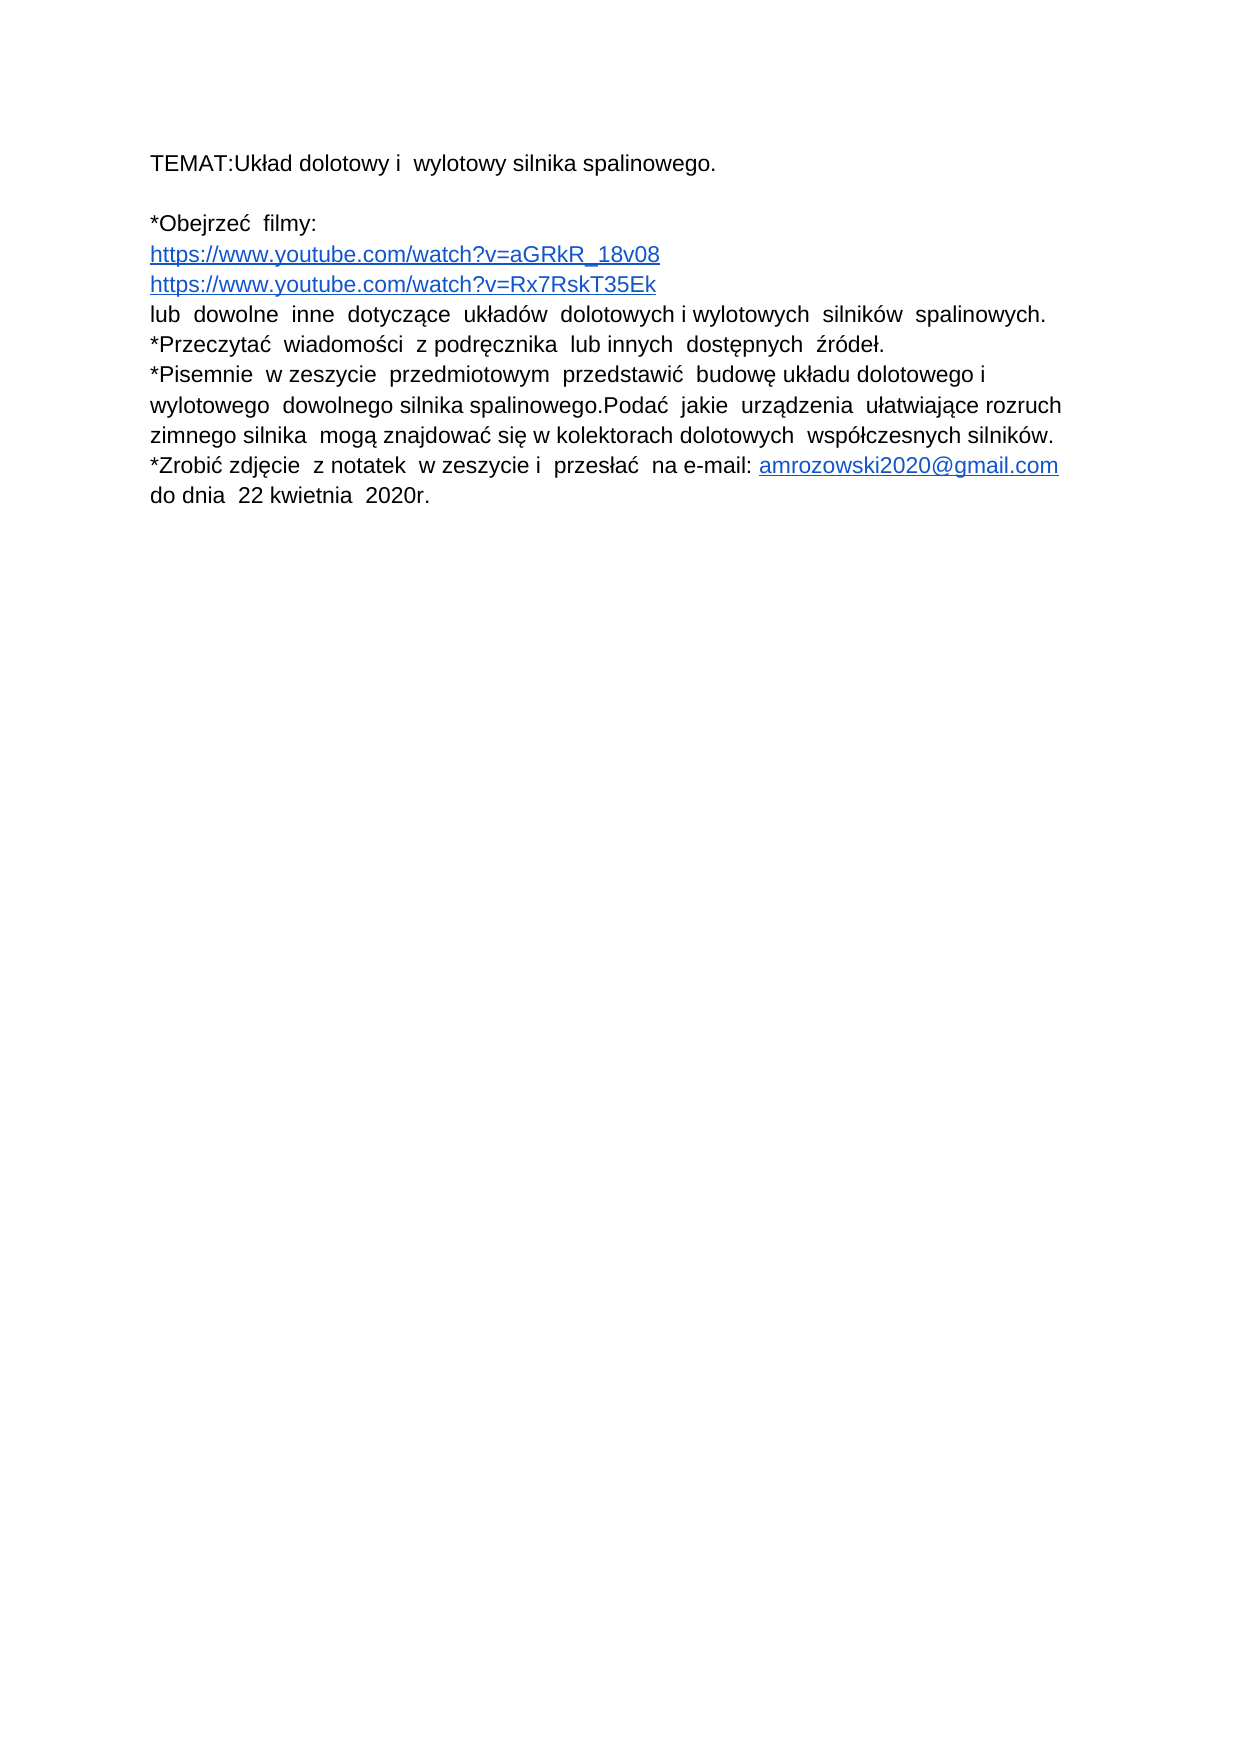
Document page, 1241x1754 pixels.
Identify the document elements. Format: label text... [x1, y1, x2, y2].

text *Obejrzeć filmy: [150, 210, 1090, 237]
text https://www.youtube.com/watch?v=Rx7RskT35Ek [150, 271, 1090, 297]
text TEMAT:Układ dolotowy i wylotowy silnika spalinowego. [150, 150, 1090, 176]
text lub dowolne inne dotyczące układów dolotowych i wylotowych silników spalinowych. [150, 301, 1090, 327]
text https://www.youtube.com/watch?v=aGRkR_18v08 [150, 241, 1090, 267]
text *Pisemnie w zeszycie przedmiotowym przedstawić budowę układu dolotowego i wylotowego dowolnego silnika spalinowego.Podać jakie urządzenia ułatwiające rozruch zimnego silnika mogą znajdować się w kolektorach dolotowych współczesnych silników. [150, 361, 1090, 448]
text *Zrobić zdjęcie z notatek w zeszycie i przesłać na e-mail: amrozowski2020@gmail.com do dnia 22 kwietnia 2020r. [150, 452, 1090, 509]
text *Przeczytać wiadomości z podręcznika lub innych dostępnych źródeł. [150, 331, 1090, 358]
